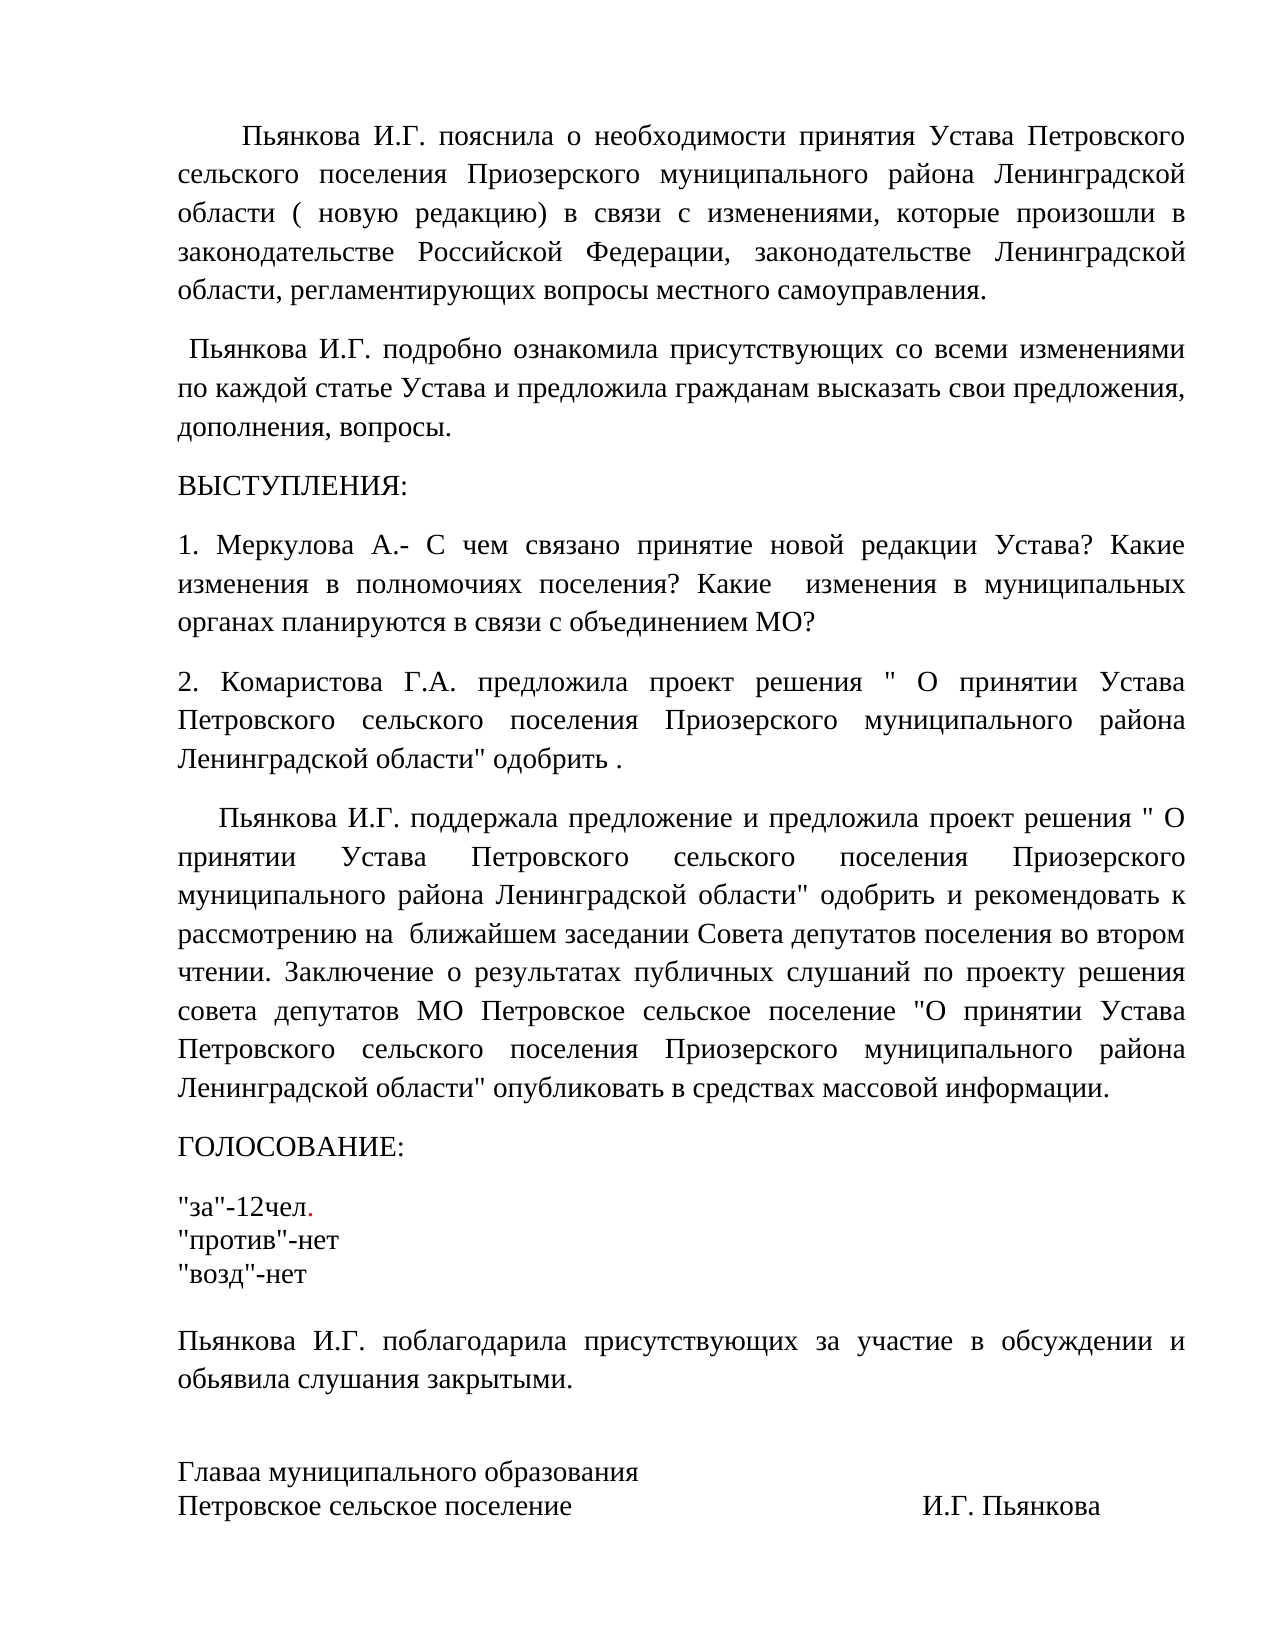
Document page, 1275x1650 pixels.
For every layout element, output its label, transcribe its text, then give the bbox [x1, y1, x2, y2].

text "возд"-нет [177, 1256, 1186, 1289]
text Главаа муниципального образования [177, 1454, 1186, 1488]
text Пьянкова И.Г. пояснила о необходимости принятия Устава Петровского сельского поселения Приозерского муниципального района Ленинградской области ( новую редакцию) в связи с изменениями, которые произошли в законодательстве Российской Федерации, законодательстве Ленинградской области, регламентирующих вопросы местного самоуправления. [177, 118, 1186, 306]
text 1. Меркулова А.- С чем связано принятие новой редакции Устава? Какие изменения в полномочиях поселения? Какие изменения в муниципальных органах планируются в связи с объединением МО? [177, 527, 1186, 638]
text Пьянкова И.Г. поблагодарила присутствующих за участие в обсуждении и обьявила слушания закрытыми. [177, 1323, 1186, 1395]
text ВЫСТУПЛЕНИЯ: [177, 468, 1186, 502]
text ГОЛОСОВАНИЕ: [177, 1129, 1186, 1163]
text Пьянкова И.Г. подробно ознакомила присутствующих со всеми изменениями по каждой статье Устава и предложила гражданам высказать свои предложения, дополнения, вопросы. [177, 332, 1186, 442]
text Пьянкова И.Г. поддержала предложение и предложила проект решения " О принятии Устава Петровского сельского поселения Приозерского муниципального района Ленинградской области" одобрить и рекомендовать к рассмотрению на ближайшем заседании Совета депутатов поселения во втором чтении. Заключение о результатах публичных слушаний по проекту решения совета депутатов МО Петровское сельское поселение "О принятии Устава Петровского сельского поселения Приозерского муниципального района Ленинградской области" опубликовать в средствах массовой информации. [177, 800, 1186, 1104]
text Петровское сельское поселение И.Г. Пьянкова [177, 1488, 1186, 1522]
text 2. Комаристова Г.А. предложила проект решения " О принятии Устава Петровского сельского поселения Приозерского муниципального района Ленинградской области" одобрить . [177, 664, 1186, 774]
text "против"-нет [177, 1222, 1186, 1256]
text "за"-12чел. [177, 1189, 1186, 1222]
